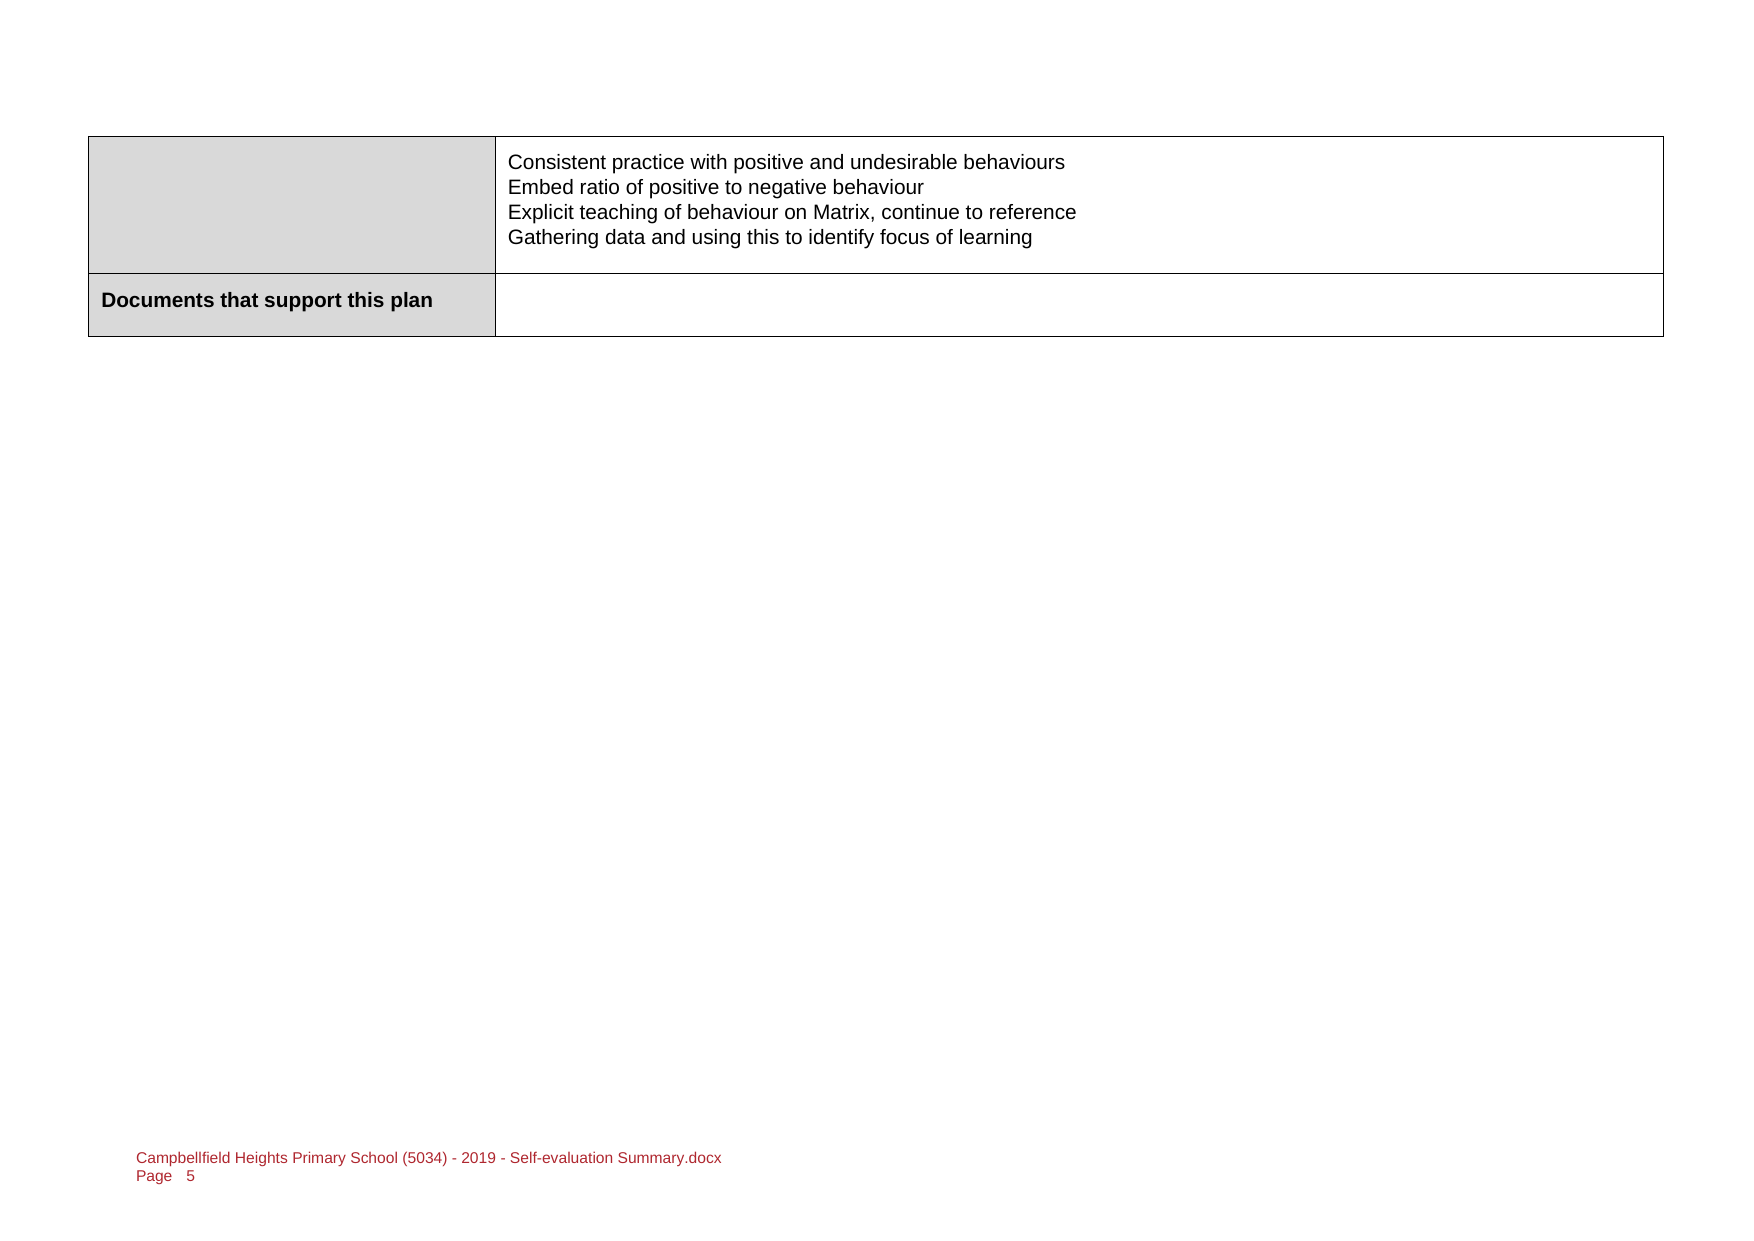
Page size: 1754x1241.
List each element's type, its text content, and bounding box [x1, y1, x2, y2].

table_cell Documents that support this plan [89, 274, 495, 336]
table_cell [89, 137, 495, 273]
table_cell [496, 137, 1663, 273]
table_cell [496, 274, 1663, 336]
